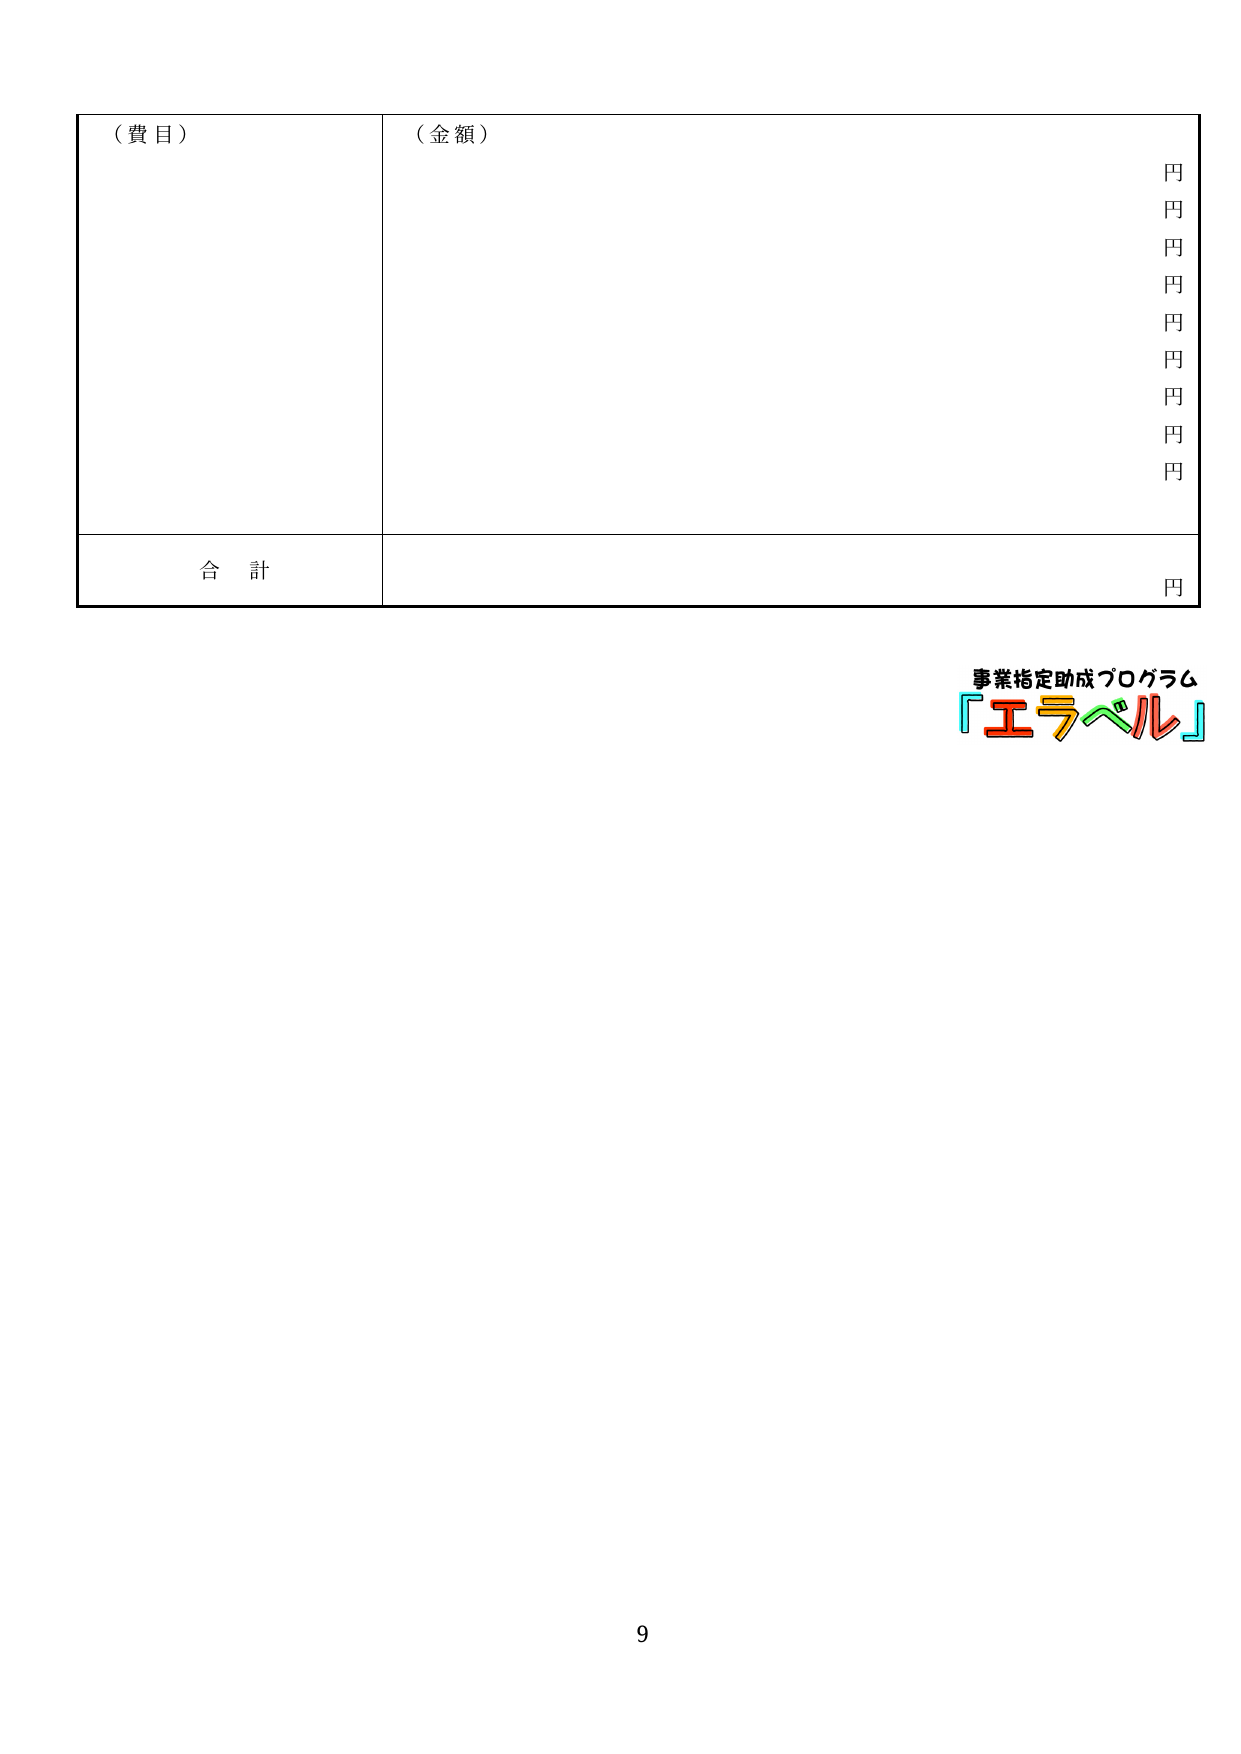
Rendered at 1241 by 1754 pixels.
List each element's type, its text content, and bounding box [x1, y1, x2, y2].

table_cell 円 [383, 535, 1198, 604]
table_cell （費目） [79, 115, 382, 534]
table_cell （金額） 円 円 円 円 円 円 円 円 円 [383, 115, 1198, 534]
table_cell 合 計 [79, 535, 382, 604]
picture [956, 665, 1207, 745]
